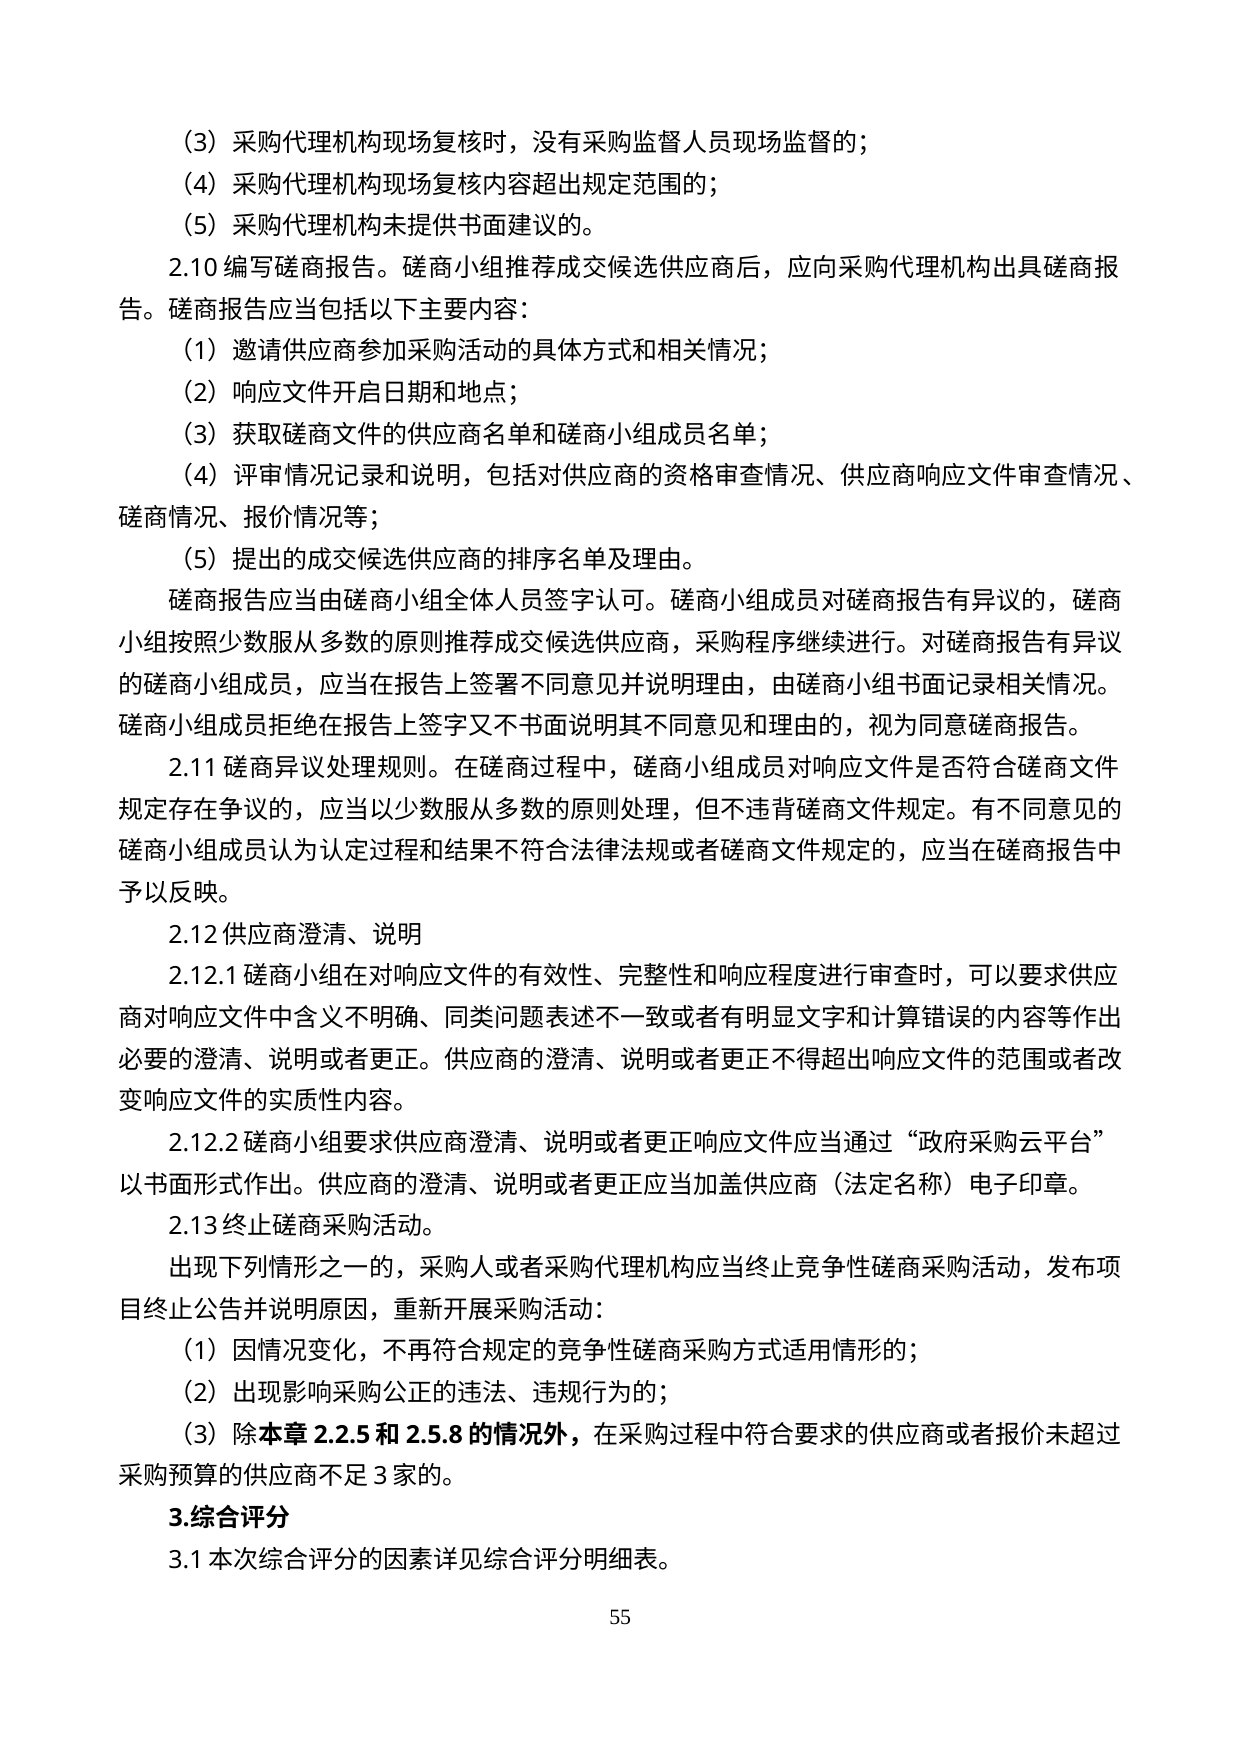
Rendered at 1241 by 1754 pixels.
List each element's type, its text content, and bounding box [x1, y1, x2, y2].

text （3）采购代理机构现场复核时，没有采购监督人员现场监督的； [118, 118, 1122, 160]
text 2.11磋商异议处理规则。在磋商过程中，磋商小组成员对响应文件是否符合磋商文件规定存在争议的，应当以少数服从多数的原则处理，但不违背磋商文件规定。有不同意见的磋商小组成员认为认定过程和结果不符合法律法规或者磋商文件规定的，应当在磋商报告中予以反映。 [118, 743, 1122, 910]
text 2.12供应商澄清、说明 [118, 910, 1122, 951]
text （1）邀请供应商参加采购活动的具体方式和相关情况； [118, 326, 1122, 368]
text 2.12.2磋商小组要求供应商澄清、说明或者更正响应文件应当通过“政府采购云平台”以书面形式作出。供应商的澄清、说明或者更正应当加盖供应商（法定名称）电子印章。 [118, 1118, 1122, 1201]
text 2.13终止磋商采购活动。 [118, 1201, 1122, 1243]
text 磋商报告应当由磋商小组全体人员签字认可。磋商小组成员对磋商报告有异议的，磋商小组按照少数服从多数的原则推荐成交候选供应商，采购程序继续进行。对磋商报告有异议的磋商小组成员，应当在报告上签署不同意见并说明理由，由磋商小组书面记录相关情况。磋商小组成员拒绝在报告上签字又不书面说明其不同意见和理由的，视为同意磋商报告。 [118, 576, 1122, 743]
text 3.1本次综合评分的因素详见综合评分明细表。 [118, 1535, 1122, 1576]
text （4）采购代理机构现场复核内容超出规定范围的； [118, 160, 1122, 201]
text （3）除本章2.2.5和2.5.8的情况外，在采购过程中符合要求的供应商或者报价未超过采购预算的供应商不足3家的。 [118, 1410, 1122, 1493]
text （5）提出的成交候选供应商的排序名单及理由。 [118, 535, 1122, 576]
text （2）出现影响采购公正的违法、违规行为的； [118, 1368, 1122, 1410]
text （4）评审情况记录和说明，包括对供应商的资格审查情况、供应商响应文件审查情况、磋商情况、报价情况等； [118, 451, 1122, 535]
text （1）因情况变化，不再符合规定的竞争性磋商采购方式适用情形的； [118, 1326, 1122, 1368]
text （5）采购代理机构未提供书面建议的。 [118, 201, 1122, 243]
text 3.综合评分 [118, 1493, 1122, 1535]
text 2.12.1磋商小组在对响应文件的有效性、完整性和响应程度进行审查时，可以要求供应商对响应文件中含义不明确、同类问题表述不一致或者有明显文字和计算错误的内容等作出必要的澄清、说明或者更正。供应商的澄清、说明或者更正不得超出响应文件的范围或者改变响应文件的实质性内容。 [118, 951, 1122, 1118]
text （2）响应文件开启日期和地点； [118, 368, 1122, 410]
text 出现下列情形之一的，采购人或者采购代理机构应当终止竞争性磋商采购活动，发布项目终止公告并说明原因，重新开展采购活动： [118, 1243, 1122, 1326]
text （3）获取磋商文件的供应商名单和磋商小组成员名单； [118, 410, 1122, 451]
text 2.10编写磋商报告。磋商小组推荐成交候选供应商后，应向采购代理机构出具磋商报告。磋商报告应当包括以下主要内容： [118, 243, 1122, 326]
